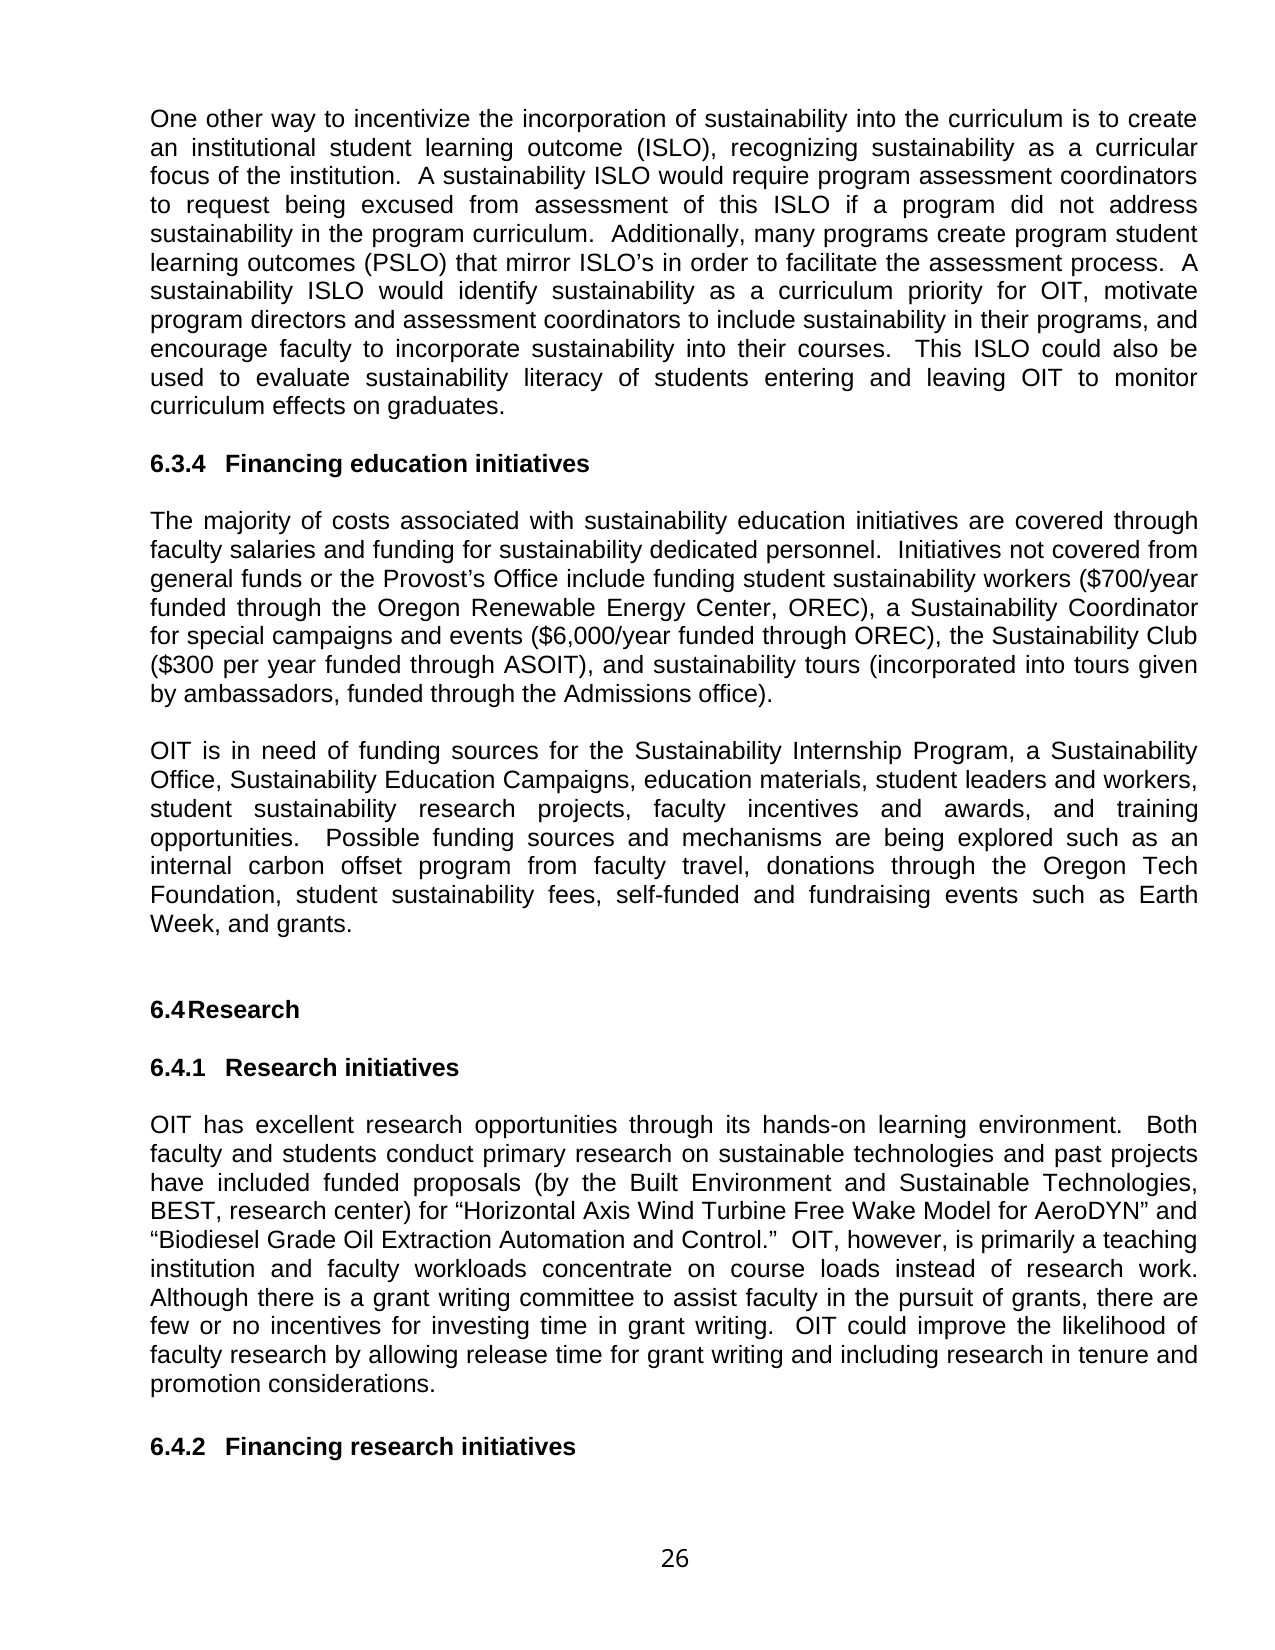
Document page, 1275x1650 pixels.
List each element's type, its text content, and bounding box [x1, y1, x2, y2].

list OIT is in need of funding sources for the Sustainability Internship Program, a Sustainability Office, Sustainability Education Campaigns, education materials, student leaders and workers, student sustainability research projects, faculty incentives and awards, and training opportunities. Possible funding sources and mechanisms are being explored such as an internal carbon offset program from faculty travel, donations through the Oregon Tech Foundation, student sustainability fees, self-funded and fundraising events such as Earth Week, and grants. [150, 736, 1200, 937]
list Financing education initiatives [150, 449, 1200, 477]
list Research [150, 995, 1200, 1024]
list OIT has excellent research opportunities through its hands-on learning environment. Both faculty and students conduct primary research on sustainable technologies and past projects have included funded proposals (by the Built Environment and Sustainable Technologies, BEST, research center) for “Horizontal Axis Wind Turbine Free Wake Model for AeroDYN” and “Biodiesel Grade Oil Extraction Automation and Control.” OIT, however, is primarily a teaching institution and faculty workloads concentrate on course loads instead of research work. Although there is a grant writing committee to assist faculty in the pursuit of grants, there are few or no incentives for investing time in grant writing. OIT could improve the likelihood of faculty research by allowing release time for grant writing and including research in tenure and promotion considerations. [150, 1110, 1200, 1397]
list The majority of costs associated with sustainability education initiatives are covered through faculty salaries and funding for sustainability dedicated personnel. Initiatives not covered from general funds or the Provost’s Office include funding student sustainability workers ($700/year funded through the Oregon Renewable Energy Center, OREC), a Sustainability Coordinator for special campaigns and events ($6,000/year funded through OREC), the Sustainability Club ($300 per year funded through ASOIT), and sustainability tours (incorporated into tours given by ambassadors, funded through the Admissions office). [150, 506, 1200, 707]
list Research initiatives [150, 1052, 1200, 1081]
list Financing research initiatives [150, 1432, 1200, 1460]
list One other way to incentivize the incorporation of sustainability into the curriculum is to create an institutional student learning outcome (ISLO), recognizing sustainability as a curricular focus of the institution. A sustainability ISLO would require program assessment coordinators to request being excused from assessment of this ISLO if a program did not address sustainability in the program curriculum. Additionally, many programs create program student learning outcomes (PSLO) that mirror ISLO’s in order to facilitate the assessment process. A sustainability ISLO would identify sustainability as a curriculum priority for OIT, motivate program directors and assessment coordinators to include sustainability in their programs, and encourage faculty to incorporate sustainability into their courses. This ISLO could also be used to evaluate sustainability literacy of students entering and leaving OIT to monitor curriculum effects on graduates. [150, 104, 1200, 420]
